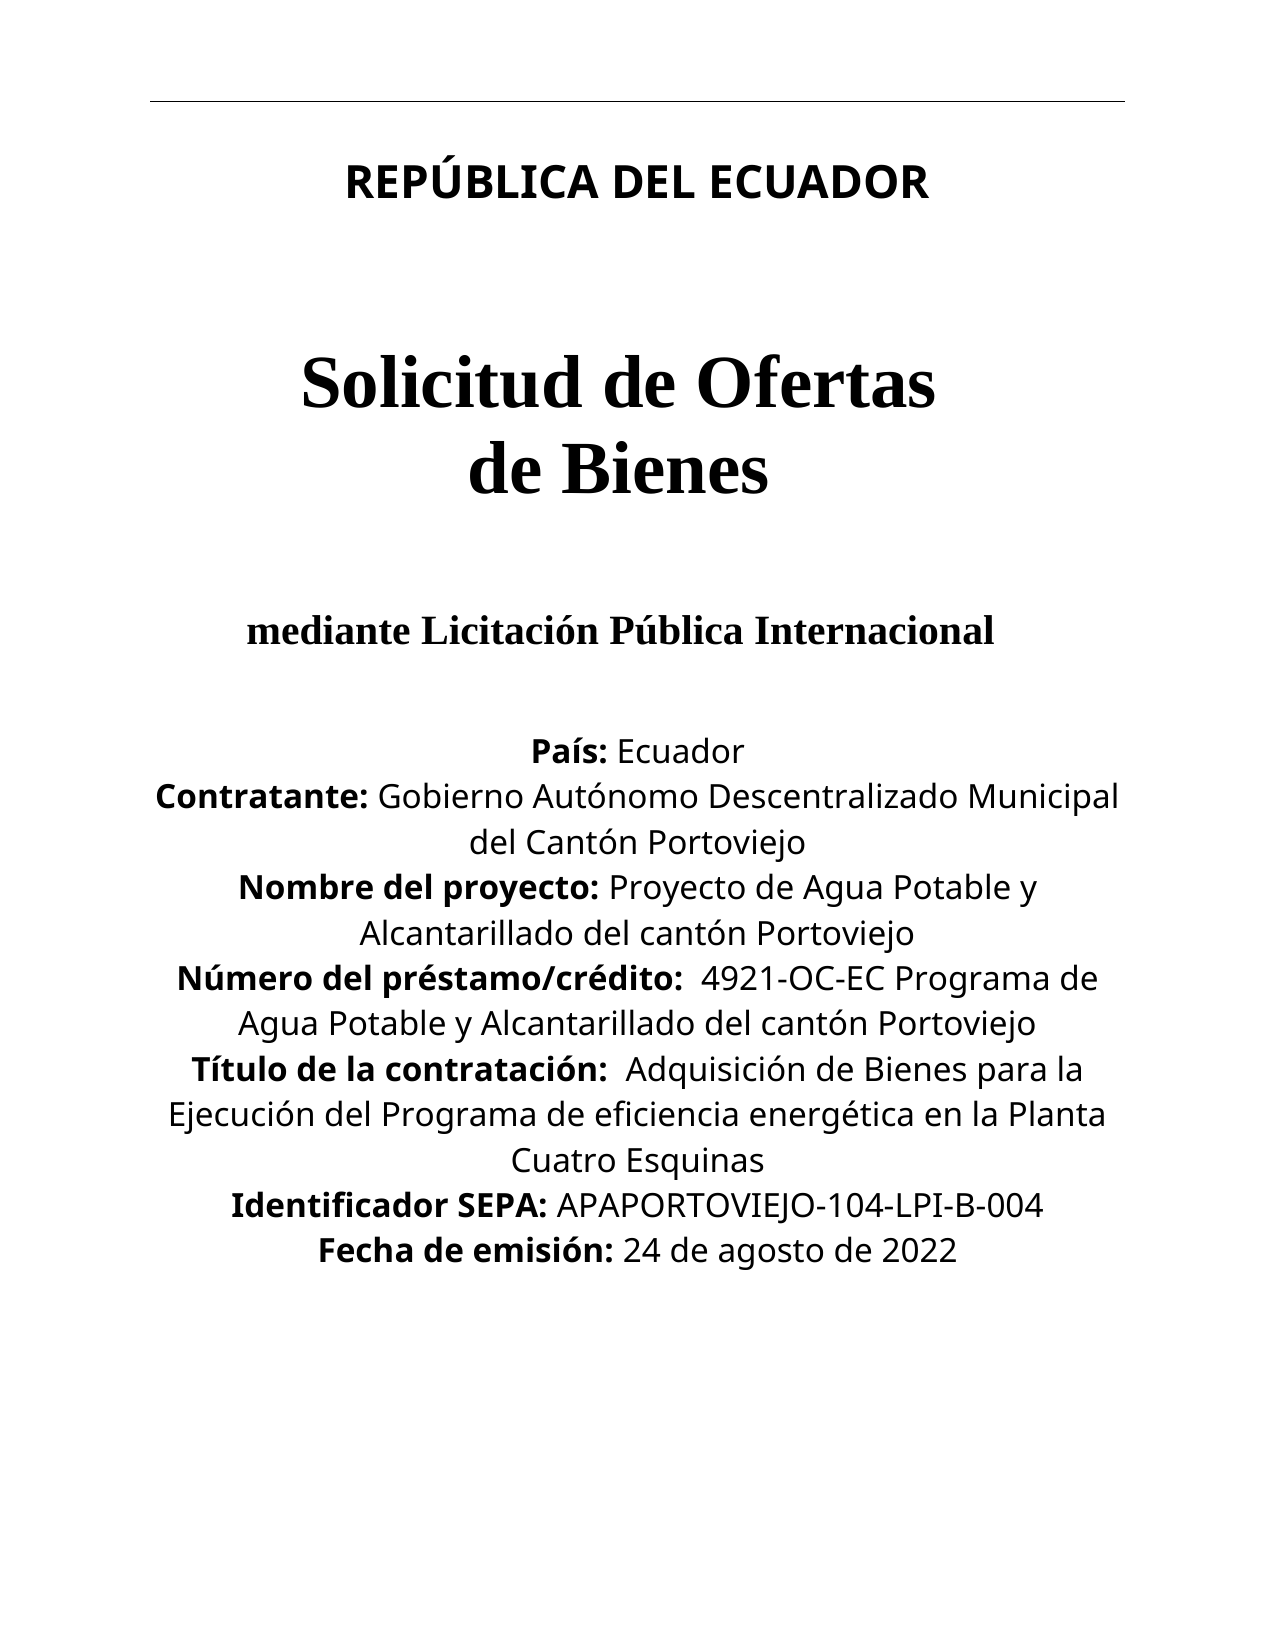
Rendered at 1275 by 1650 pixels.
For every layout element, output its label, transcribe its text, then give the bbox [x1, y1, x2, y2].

text mediante Licitación Pública Internacional [91, 606, 1125, 653]
text de Bienes [112, 423, 1125, 510]
text País: Ecuador [150, 728, 1125, 773]
text Contratante: Gobierno Autónomo Descentralizado Municipal del Cantón Portoviejo [150, 773, 1125, 864]
text Número del préstamo/crédito: 4921-OC-EC Programa de Agua Potable y Alcantarillado del cantón Portoviejo [150, 955, 1125, 1046]
text Fecha de emisión: 24 de agosto de 2022 [150, 1227, 1125, 1273]
text REPÚBLICA DEL ECUADOR [150, 150, 1125, 212]
text Solicitud de Ofertas [112, 337, 1125, 423]
text Nombre del proyecto: Proyecto de Agua Potable y Alcantarillado del cantón Portoviejo [150, 864, 1125, 955]
text Identificador SEPA: APAPORTOVIEJO-104-LPI-B-004 [150, 1182, 1125, 1227]
text Título de la contratación: Adquisición de Bienes para la Ejecución del Programa de eficiencia energética en la Planta Cuatro Esquinas [150, 1046, 1125, 1182]
